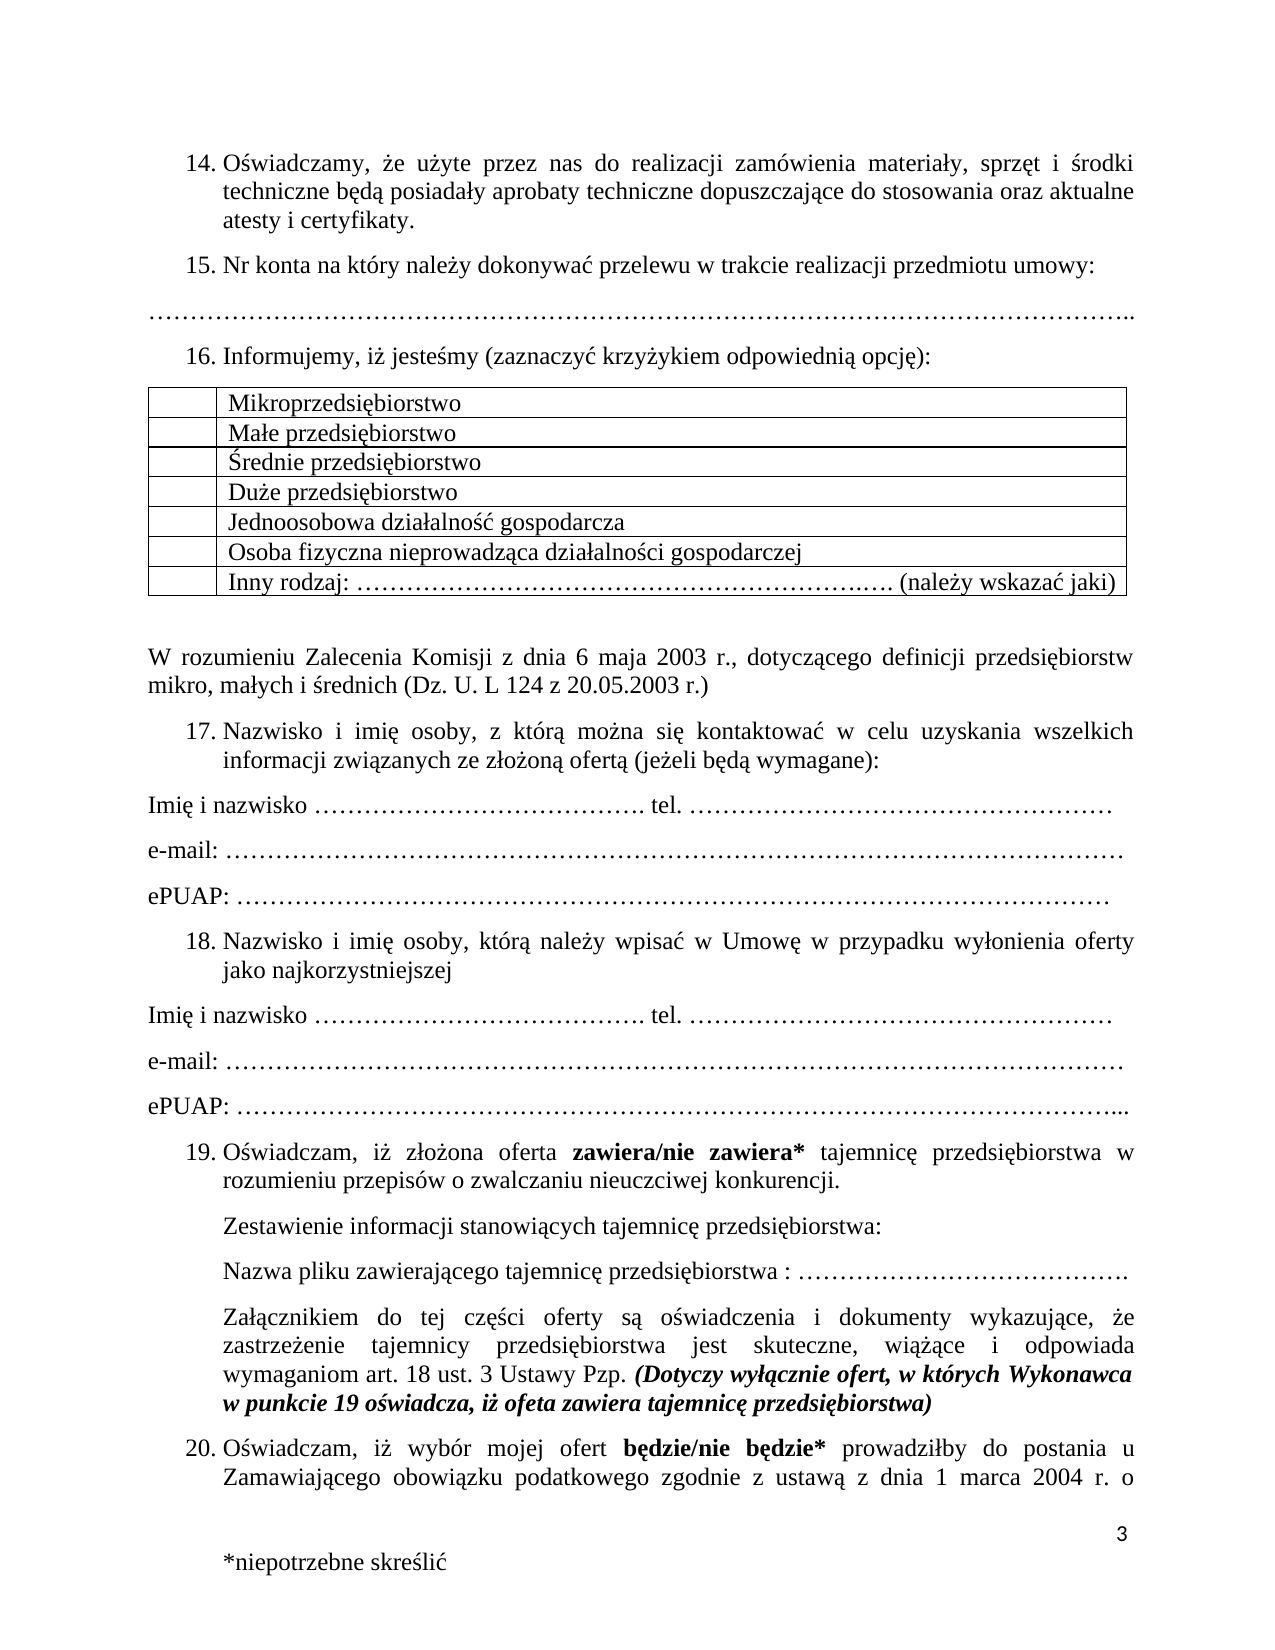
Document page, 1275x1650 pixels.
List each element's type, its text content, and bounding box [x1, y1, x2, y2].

list Nazwisko i imię osoby, którą należy wpisać w Umowę w przypadku wyłonienia oferty jako najkorzystniejszej [185, 926, 1135, 984]
table_cell [149, 448, 216, 476]
list Oświadczam, iż złożona oferta zawiera/nie zawiera* tajemnicę przedsiębiorstwa w rozumieniu przepisów o zwalczaniu nieuczciwej konkurencji. [185, 1137, 1135, 1194]
table_cell Duże przedsiębiorstwo [217, 477, 1126, 506]
table_cell [149, 418, 216, 446]
table_cell Jednoosobowa działalność gospodarcza [217, 507, 1126, 536]
text Nazwa pliku zawierającego tajemnicę przedsiębiorstwa : …………………………………. [223, 1256, 1135, 1285]
text ……………………………………………………………………………………………………….. [148, 296, 1135, 325]
text Załącznikiem do tej części oferty są oświadczenia i dokumenty wykazujące, że zastrzeżenie tajemnicy przedsiębiorstwa jest skuteczne, wiążące i odpowiada wymaganiom art. 18 ust. 3 Ustawy Pzp. (Dotyczy wyłącznie ofert, w których Wykonawca w punkcie 19 oświadcza, iż ofeta zawiera tajemnicę przedsiębiorstwa) [223, 1302, 1135, 1417]
table_cell Małe przedsiębiorstwo [217, 418, 1126, 446]
table_header Mikroprzedsiębiorstwo [217, 388, 1126, 417]
text Zestawienie informacji stanowiących tajemnicę przedsiębiorstwa: [223, 1211, 1135, 1240]
text ePUAP: ……………………………………………………………………………………………... [148, 1091, 1135, 1120]
text W rozumieniu Zalecenia Komisji z dnia 6 maja 2003 r., dotyczącego definicji przedsiębiorstw mikro, małych i średnich (Dz. U. L 124 z 20.05.2003 r.) [148, 642, 1135, 699]
table_cell [149, 567, 216, 595]
list Nazwisko i imię osoby, z którą można się kontaktować w celu uzyskania wszelkich informacji związanych ze złożoną ofertą (jeżeli będą wymagane): [185, 716, 1135, 773]
table_cell [149, 507, 216, 536]
table_cell [149, 477, 216, 506]
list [185, 1433, 1135, 1491]
table_cell [149, 537, 216, 566]
text Imię i nazwisko …………………………………. tel. …………………………………………… [148, 790, 1135, 819]
list Informujemy, iż jesteśmy (zaznaczyć krzyżykiem odpowiednią opcję): [185, 341, 1135, 370]
text e-mail: ……………………………………………………………………………………………… [148, 836, 1135, 864]
text e-mail: ……………………………………………………………………………………………… [148, 1046, 1135, 1075]
text Imię i nazwisko …………………………………. tel. …………………………………………… [148, 1001, 1135, 1029]
table_cell Osoba fizyczna nieprowadząca działalności gospodarczej [217, 537, 1126, 566]
table_cell Inny rodzaj: …………………………………………………….…. (należy wskazać jaki) [217, 567, 1126, 595]
table_header [149, 388, 216, 417]
list Oświadczamy, że użyte przez nas do realizacji zamówienia materiały, sprzęt i środki techniczne będą posiadały aprobaty techniczne dopuszczające do stosowania oraz aktualne atesty i certyfikaty. [185, 148, 1135, 234]
text ePUAP: …………………………………………………………………………………………… [148, 881, 1135, 910]
table_cell Średnie przedsiębiorstwo [217, 448, 1126, 476]
list Nr konta na który należy dokonywać przelewu w trakcie realizacji przedmiotu umowy: [185, 251, 1135, 279]
